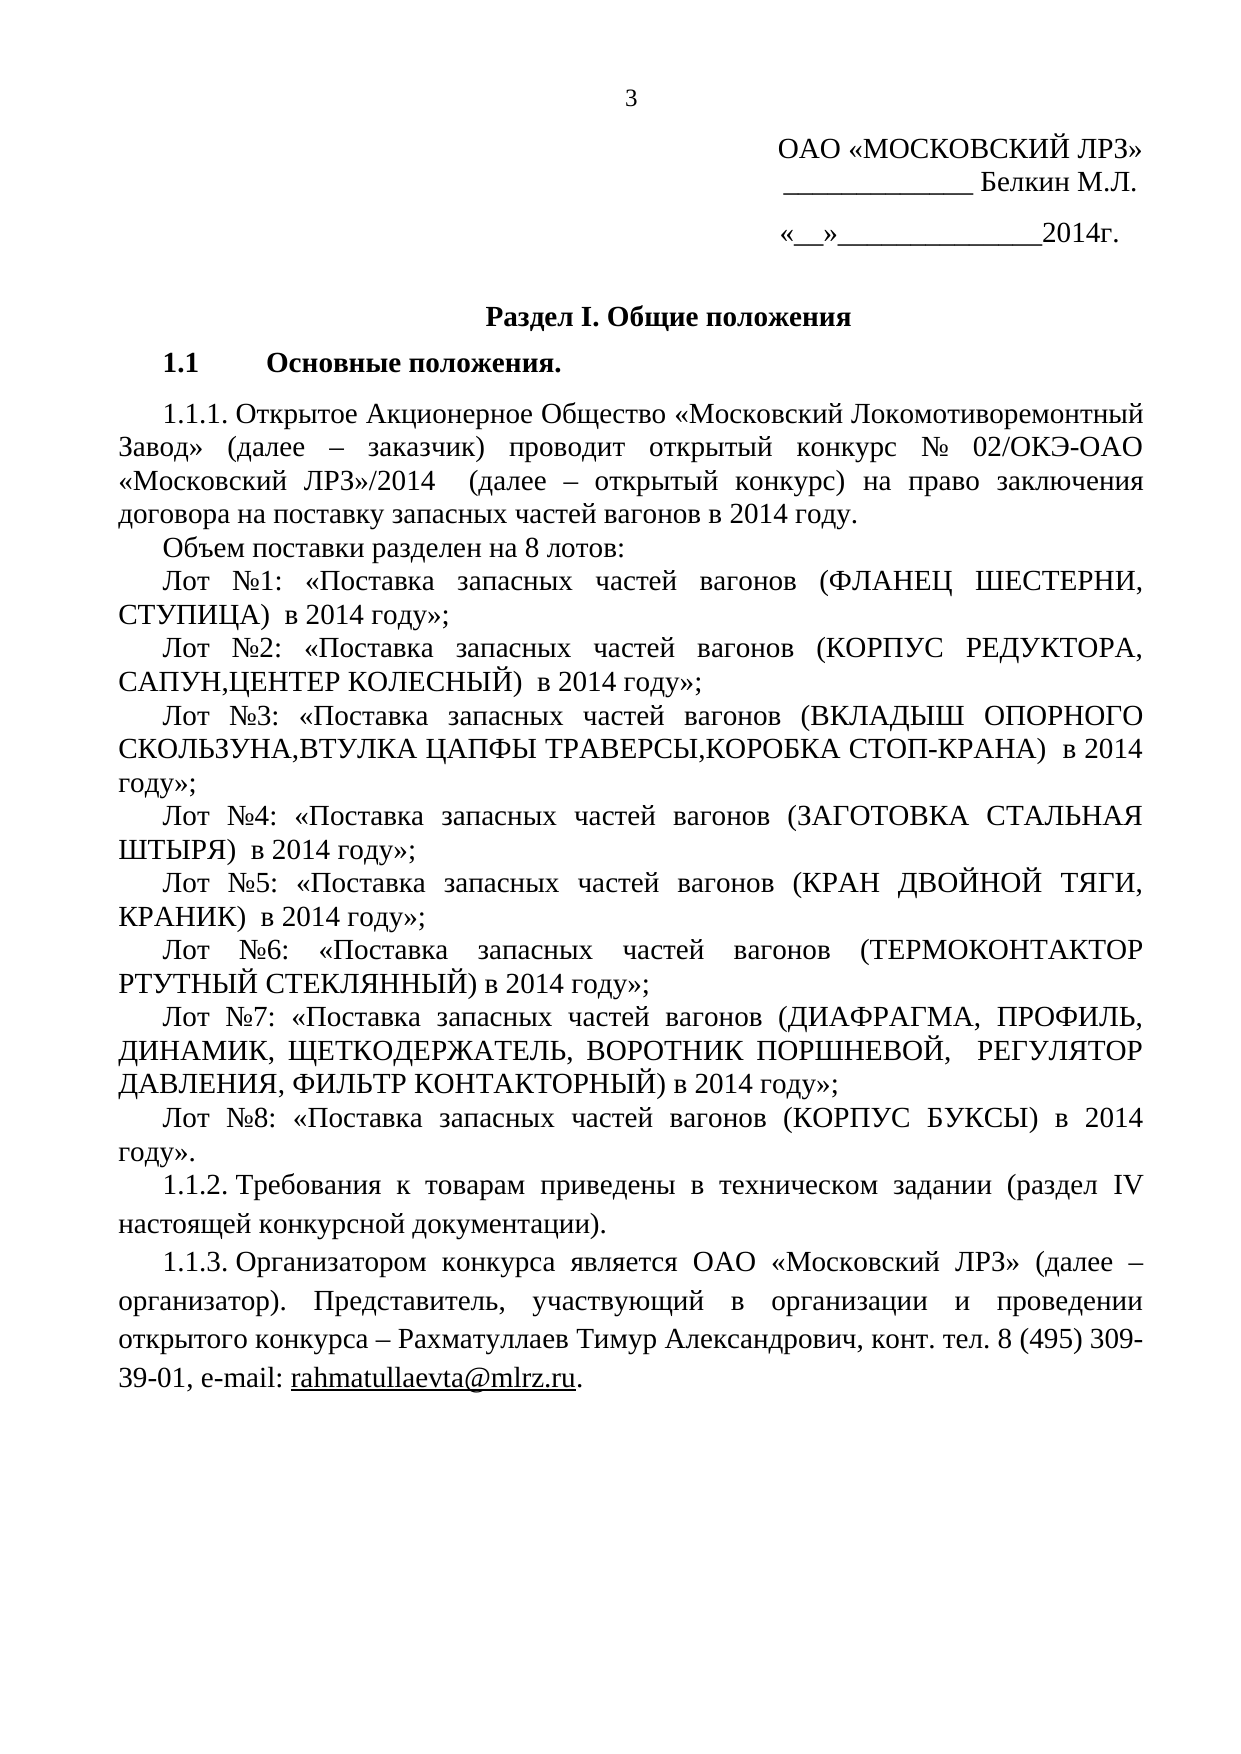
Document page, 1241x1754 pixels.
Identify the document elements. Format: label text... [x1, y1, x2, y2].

text Лот №1: «Поставка запасных частей вагонов (ФЛАНЕЦ ШЕСТЕРНИ, СТУПИЦА) в 2014 году»; [118, 563, 1144, 631]
text Лот №6: «Поставка запасных частей вагонов (ТЕРМОКОНТАКТОР РТУТНЫЙ СТЕКЛЯННЫЙ) в 2014 году»; [118, 932, 1144, 999]
text Лот №4: «Поставка запасных частей вагонов (ЗАГОТОВКА СТАЛЬНАЯ ШТЫРЯ) в 2014 году»; [118, 798, 1144, 865]
text Раздел I. Общие положения [118, 299, 1144, 332]
text Лот №3: «Поставка запасных частей вагонов (ВКЛАДЫШ ОПОРНОГО СКОЛЬЗУНА,ВТУЛКА ЦАПФЫ ТРАВЕРСЫ,КОРОБКА СТОП-КРАНА) в 2014 году»; [118, 698, 1144, 798]
text _____________ Белкин М.Л. [118, 164, 1144, 198]
text ОАО «МОСКОВСКИЙ ЛРЗ» [118, 131, 1144, 164]
text Лот №2: «Поставка запасных частей вагонов (КОРПУС РЕДУКТОРА, САПУН,ЦЕНТЕР КОЛЕСНЫЙ) в 2014 году»; [118, 631, 1144, 698]
subtitle Основные положения. [118, 345, 1144, 378]
text «__»______________2014г. [118, 215, 1144, 248]
list Требования к товарам приведены в техническом задании (раздел IV настоящей конкурсной документации). [118, 1167, 1144, 1239]
text Объем поставки разделен на 8 лотов: [118, 530, 1144, 563]
text Лот №5: «Поставка запасных частей вагонов (КРАН ДВОЙНОЙ ТЯГИ, КРАНИК) в 2014 году»; [118, 865, 1144, 932]
text Лот №8: «Поставка запасных частей вагонов (КОРПУС БУКСЫ) в 2014 году». [118, 1100, 1144, 1167]
list Открытое Акционерное Общество «Московский Локомотиворемонтный Завод» (далее – заказчик) проводит открытый конкурс № 02/ОКЭ-ОАО «Московский ЛРЗ»/2014 (далее – открытый конкурс) на право заключения договора на поставку запасных частей вагонов в 2014 году. [118, 396, 1144, 530]
text Лот №7: «Поставка запасных частей вагонов (ДИАФРАГМА, ПРОФИЛЬ, ДИНАМИК, ЩЕТКОДЕРЖАТЕЛЬ, ВОРОТНИК ПОРШНЕВОЙ, РЕГУЛЯТОР ДАВЛЕНИЯ, ФИЛЬТР КОНТАКТОРНЫЙ) в 2014 году»; [118, 999, 1144, 1100]
list Организатором конкурса является ОАО «Московский ЛРЗ» (далее – организатор). Представитель, участвующий в организации и проведении открытого конкурса – Рахматуллаев Тимур Александрович, конт. тел. 8 (495) 309-39-01, e-mail: rahmatullaevta@mlrz.ru. [118, 1244, 1144, 1393]
